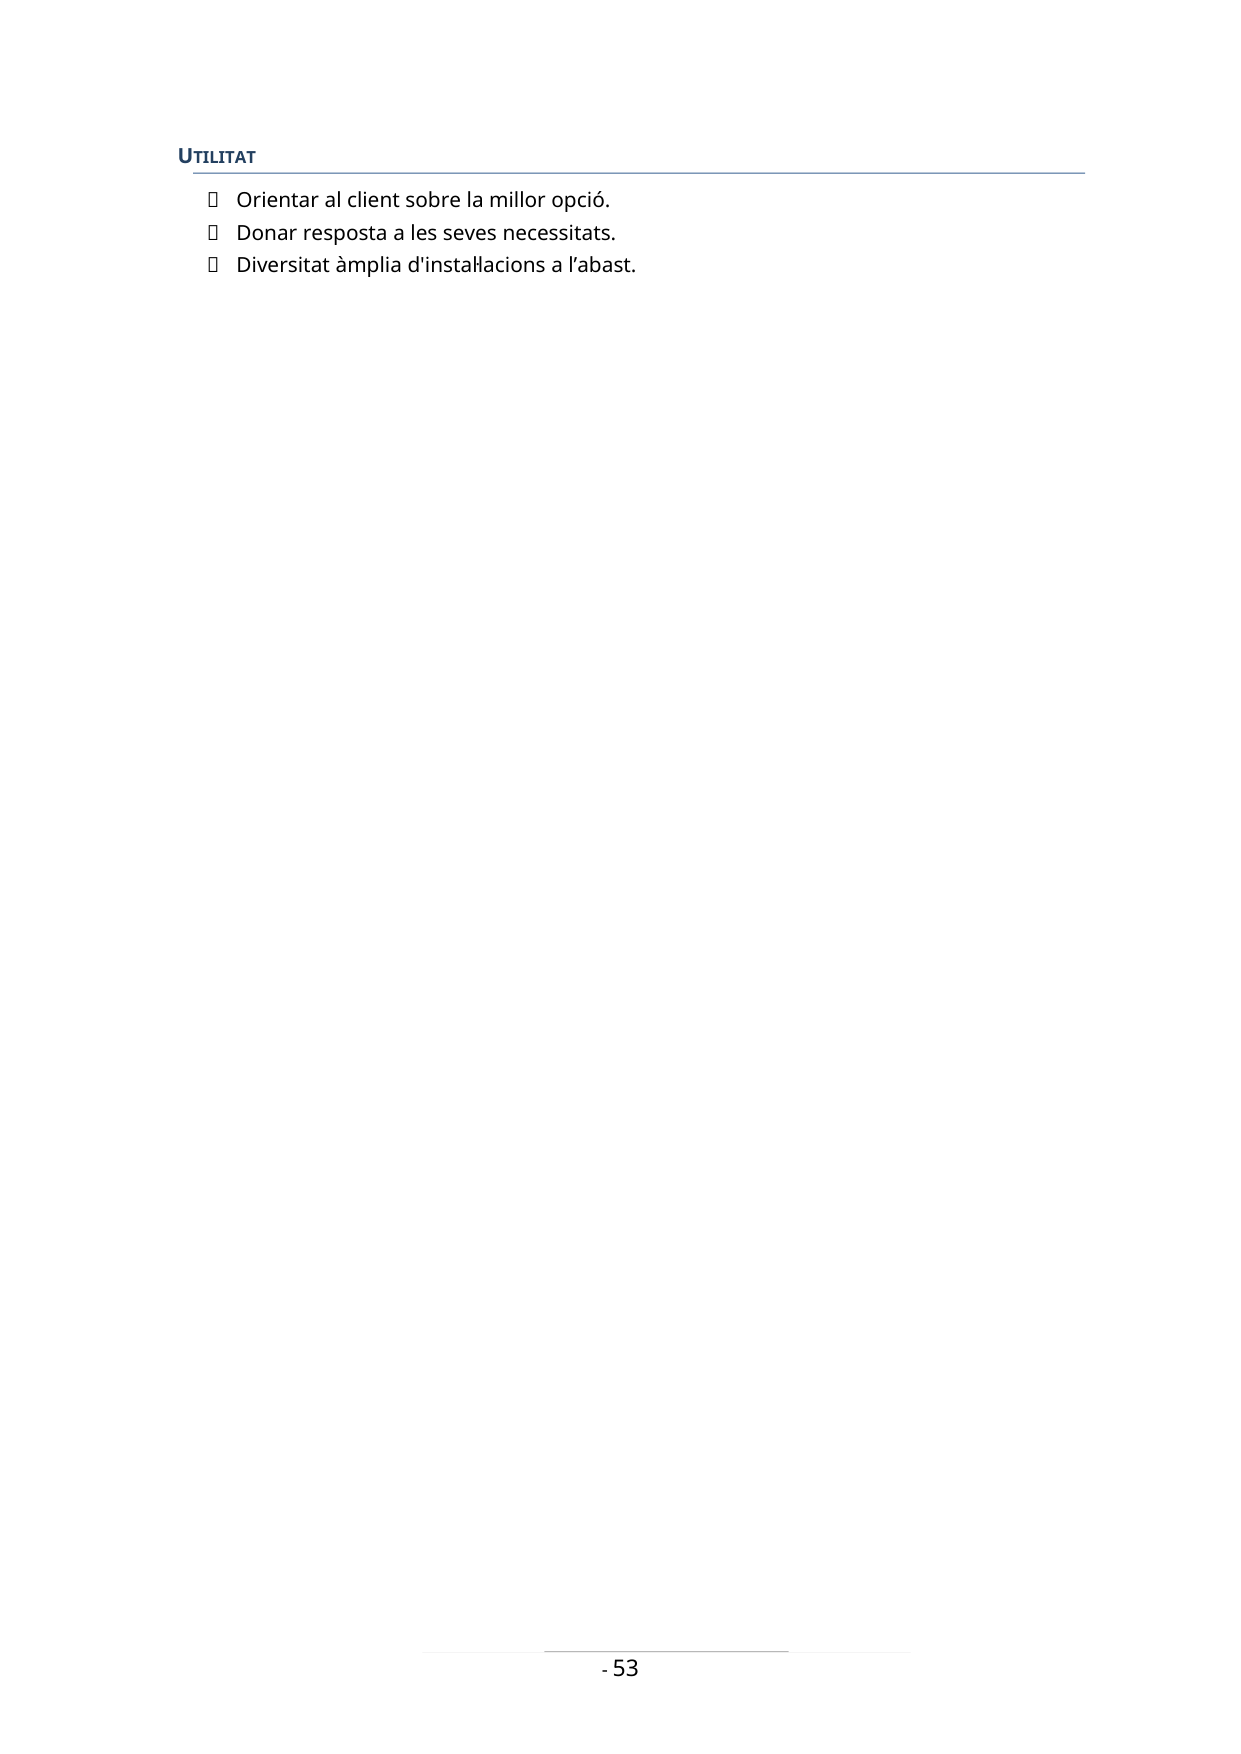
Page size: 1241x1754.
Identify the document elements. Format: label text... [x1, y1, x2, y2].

list Orientar al client sobre la millor opció. [207, 185, 1090, 214]
list Diversitat àmplia d'instal·lacions a l’abast. [207, 250, 1090, 278]
list Donar resposta a les seves necessitats. [207, 218, 1090, 246]
text UTILITAT [177, 142, 1090, 170]
picture [178, 1649, 1154, 1657]
